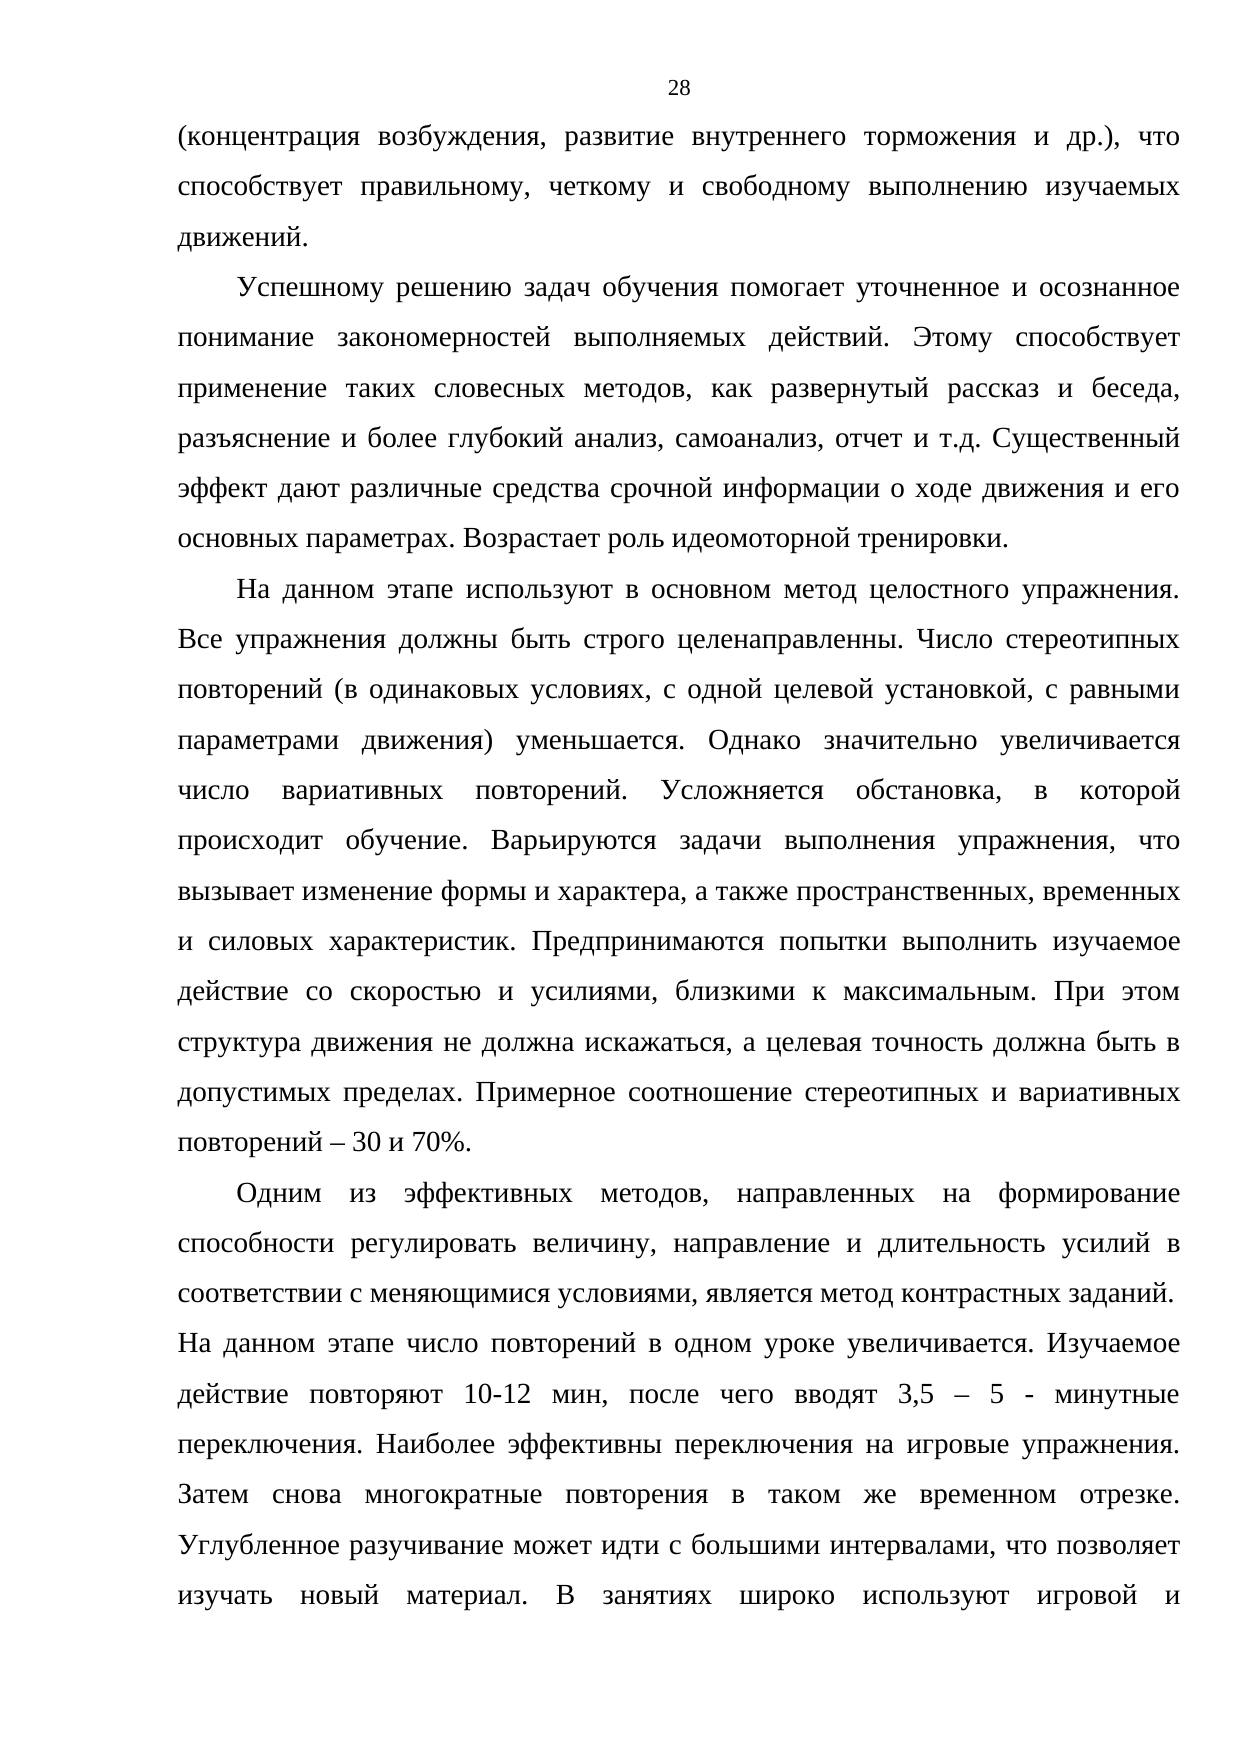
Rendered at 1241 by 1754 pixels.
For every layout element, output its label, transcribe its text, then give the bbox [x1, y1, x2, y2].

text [177, 118, 1181, 252]
text На данном этапе используют в основном метод целостного упражнения. Все упражнения должны быть строго целенаправленны. Число стереотипных повторений (в одинаковых условиях, с одной целевой установкой, с равными параметрами движения) уменьшается. Однако значительно увеличивается число вариативных повторений. Усложняется обстановка, в которой происходит обучение. Варьируются задачи выполнения упражнения, что вызывает изменение формы и характера, а также пространственных, временных и силовых характеристик. Предпринимаются попытки выполнить изучаемое действие со скоростью и усилиями, близкими к максимальным. При этом структура движения не должна искажаться, а целевая точность должна быть в допустимых пределах. Примерное соотношение стереотипных и вариативных повторений – 30 и 70%. [177, 571, 1181, 1158]
text Одним из эффективных методов, направленных на формирование способности регулировать величину, направление и длительность усилий в соответствии с меняющимися условиями, является метод контрастных заданий. [177, 1175, 1181, 1309]
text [177, 1326, 1181, 1611]
text Успешному решению задач обучения помогает уточненное и осознанное понимание закономерностей выполняемых действий. Этому способствует применение таких словесных методов, как развернутый рассказ и беседа, разъяснение и более глубокий анализ, самоанализ, отчет и т.д. Существенный эффект дают различные средства срочной информации о ходе движения и его основных параметрах. Возрастает роль идеомоторной тренировки. [177, 269, 1181, 554]
